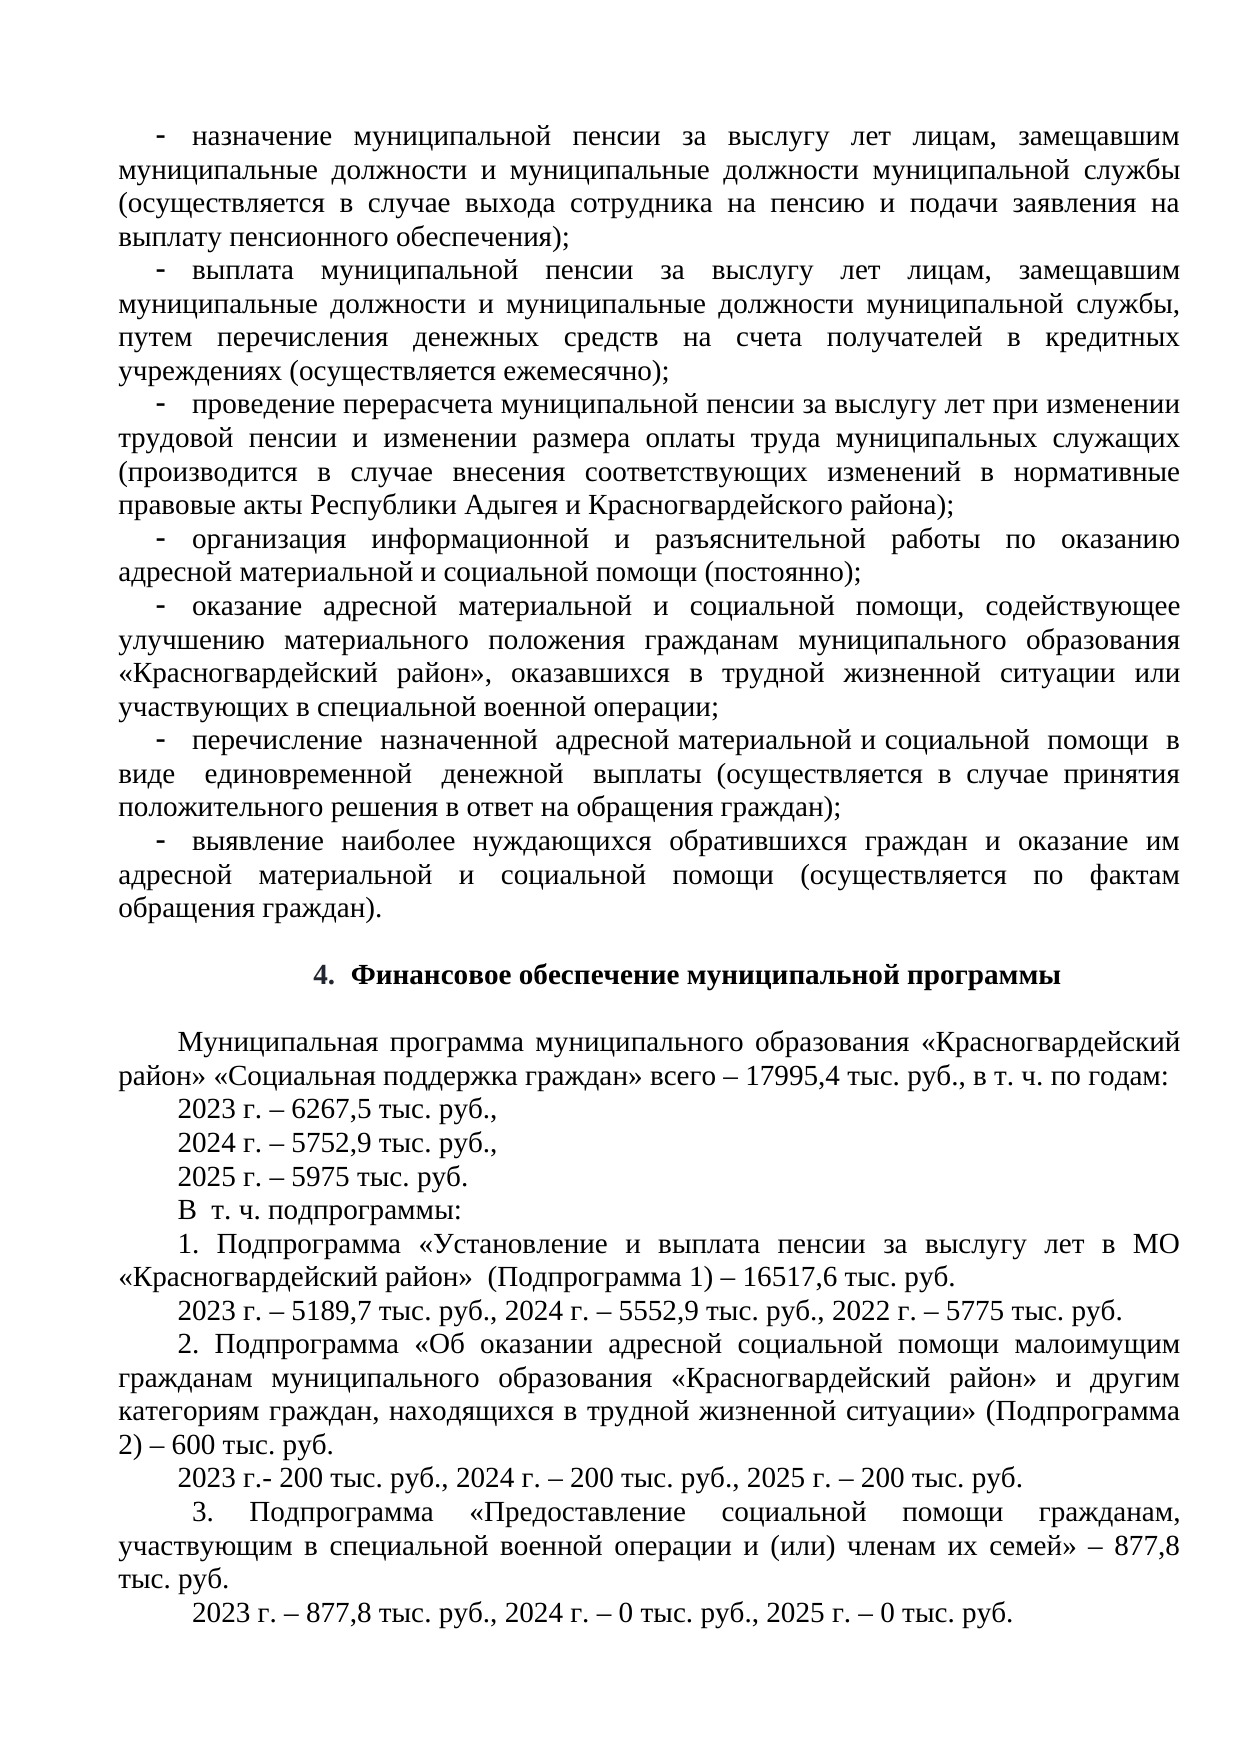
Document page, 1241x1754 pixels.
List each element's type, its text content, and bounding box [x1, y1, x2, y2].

list проведение перерасчета муниципальной пенсии за выслугу лет при изменении трудовой пенсии и изменении размера оплаты труда муниципальных служащих (производится в случае внесения соответствующих изменений в нормативные правовые акты Республики Адыгея и Красногвардейского района); [118, 387, 1181, 521]
text 2025 г. – 5975 тыс. руб. [118, 1159, 1181, 1192]
text 1. Подпрограмма «Установление и выплата пенсии за выслугу лет в МО «Красногвардейский район» (Подпрограмма 1) – 16517,6 тыс. руб. [118, 1226, 1181, 1293]
list организация информационной и разъяснительной работы по оказанию адресной материальной и социальной помощи (постоянно); [118, 521, 1181, 588]
list назначение муниципальной пенсии за выслугу лет лицам, замещавшим муниципальные должности и муниципальные должности муниципальной службы (осуществляется в случае выхода сотрудника на пенсию и подачи заявления на выплату пенсионного обеспечения); [118, 118, 1181, 252]
text 2023 г.- 200 тыс. руб., 2024 г. – 200 тыс. руб., 2025 г. – 200 тыс. руб. [118, 1461, 1181, 1494]
list выплата муниципальной пенсии за выслугу лет лицам, замещавшим муниципальные должности и муниципальные должности муниципальной службы, путем перечисления денежных средств на счета получателей в кредитных учреждениях (осуществляется ежемесячно); [118, 252, 1181, 387]
list выявление наиболее нуждающихся обратившихся граждан и оказание им адресной материальной и социальной помощи (осуществляется по фактам обращения граждан). [118, 823, 1181, 924]
text 2023 г. – 6267,5 тыс. руб., [118, 1092, 1181, 1125]
text Муниципальная программа муниципального образования «Красногвардейский район» «Социальная поддержка граждан» всего – 17995,4 тыс. руб., в т. ч. по годам: [118, 1024, 1181, 1092]
list Финансовое обеспечение муниципальной программы [193, 957, 1181, 991]
text В т. ч. подпрограммы: [118, 1192, 1181, 1226]
list оказание адресной материальной и социальной помощи, содействующее улучшению материального положения гражданам муниципального образования «Красногвардейский район», оказавшихся в трудной жизненной ситуации или участвующих в специальной военной операции; [118, 588, 1181, 722]
text 2. Подпрограмма «Об оказании адресной социальной помощи малоимущим гражданам муниципального образования «Красногвардейский район» и другим категориям граждан, находящихся в трудной жизненной ситуации» (Подпрограмма 2) – 600 тыс. руб. [118, 1326, 1181, 1461]
list перечисление назначенной адресной материальной и социальной помощи в виде единовременной денежной выплаты (осуществляется в случае принятия положительного решения в ответ на обращения граждан); [118, 722, 1181, 823]
text 2023 г. – 877,8 тыс. руб., 2024 г. – 0 тыс. руб., 2025 г. – 0 тыс. руб. [118, 1595, 1181, 1628]
text 3. Подпрограмма «Предоставление социальной помощи гражданам, участвующим в специальной военной операции и (или) членам их семей» – 877,8 тыс. руб. [118, 1494, 1181, 1595]
text 2023 г. – 5189,7 тыс. руб., 2024 г. – 5552,9 тыс. руб., 2022 г. – 5775 тыс. руб. [118, 1293, 1181, 1326]
text 2024 г. – 5752,9 тыс. руб., [118, 1125, 1181, 1159]
